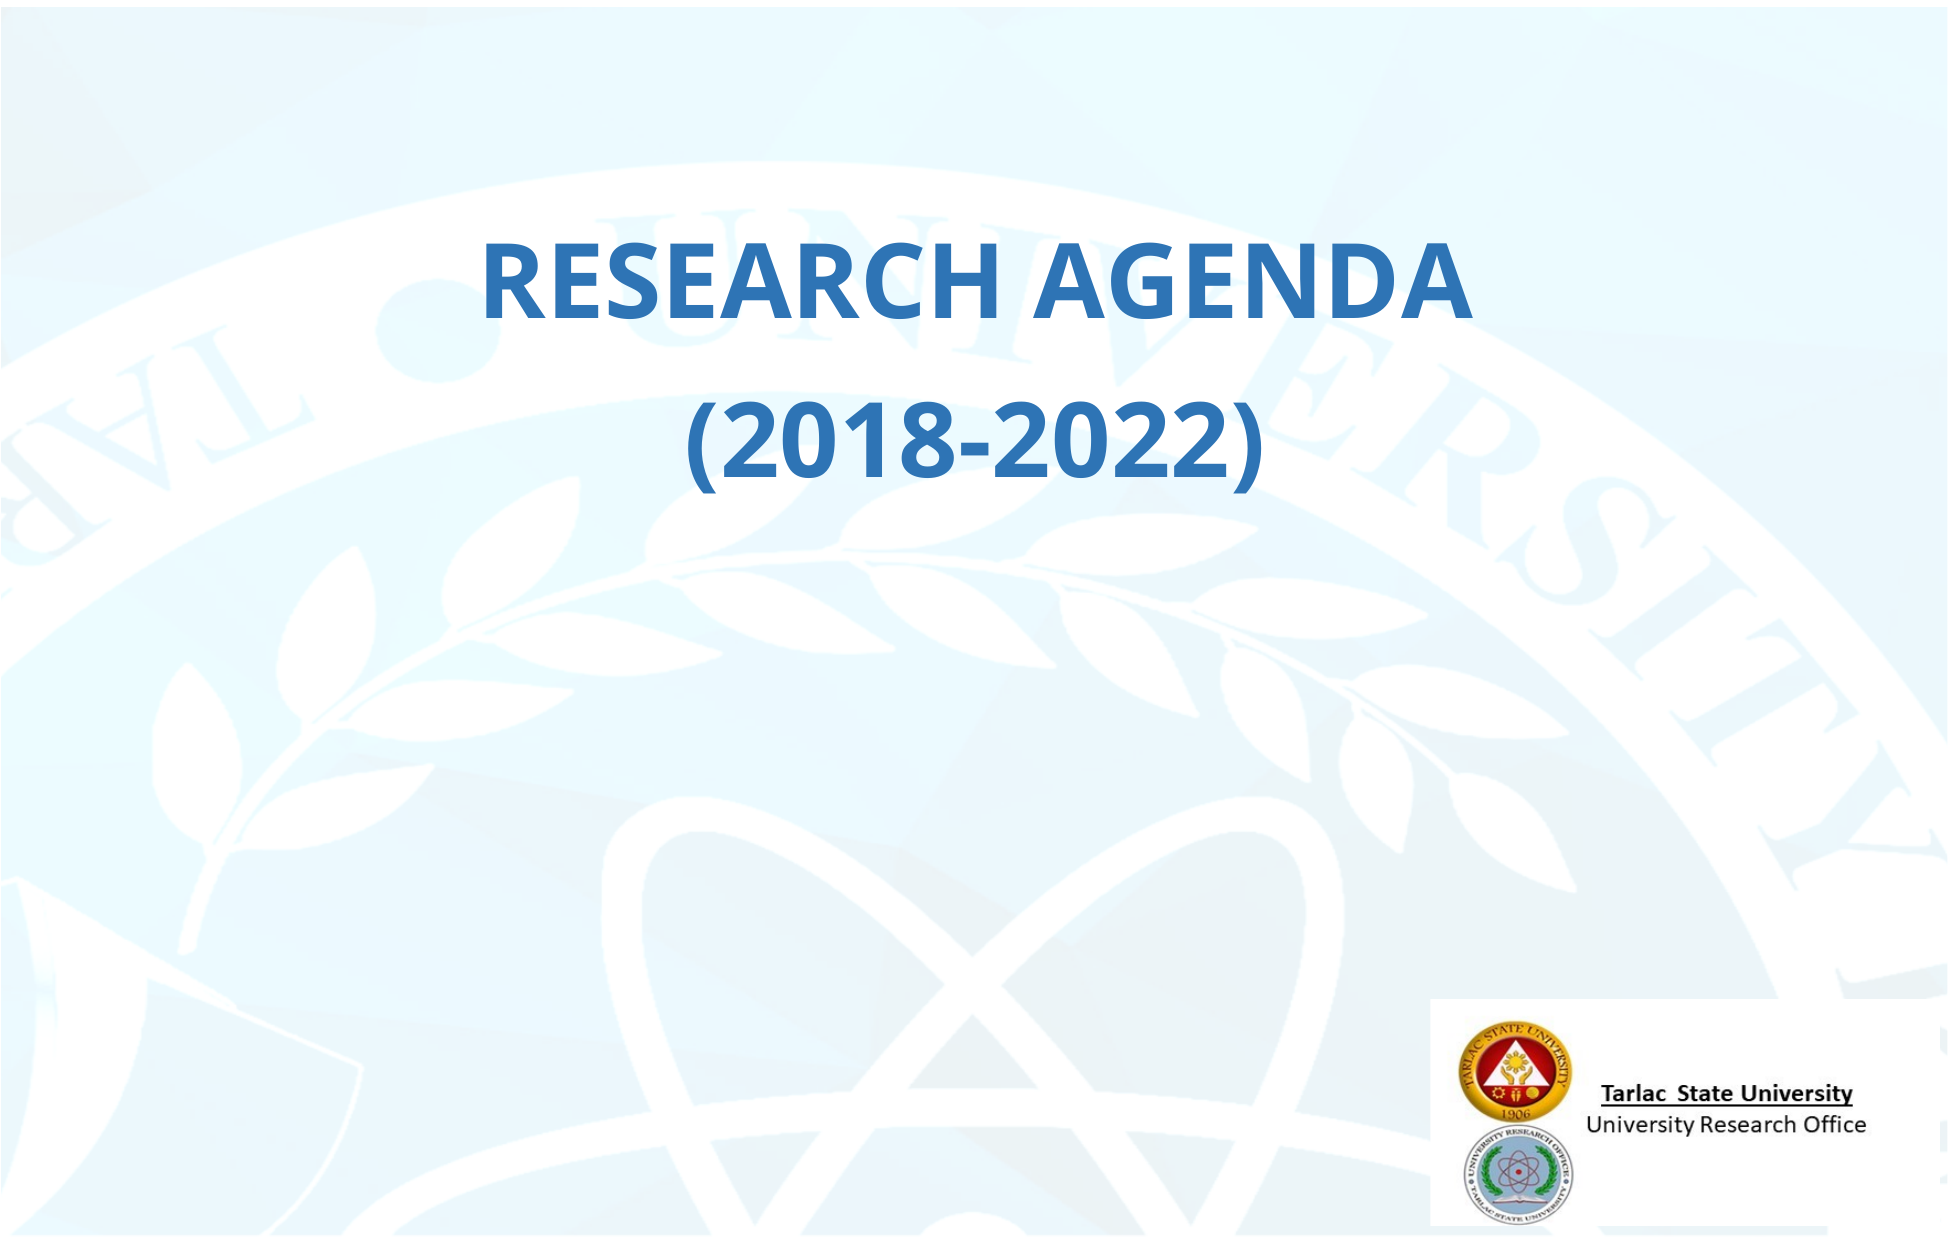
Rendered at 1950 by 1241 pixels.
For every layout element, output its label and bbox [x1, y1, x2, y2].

picture [1430, 999, 1940, 1226]
